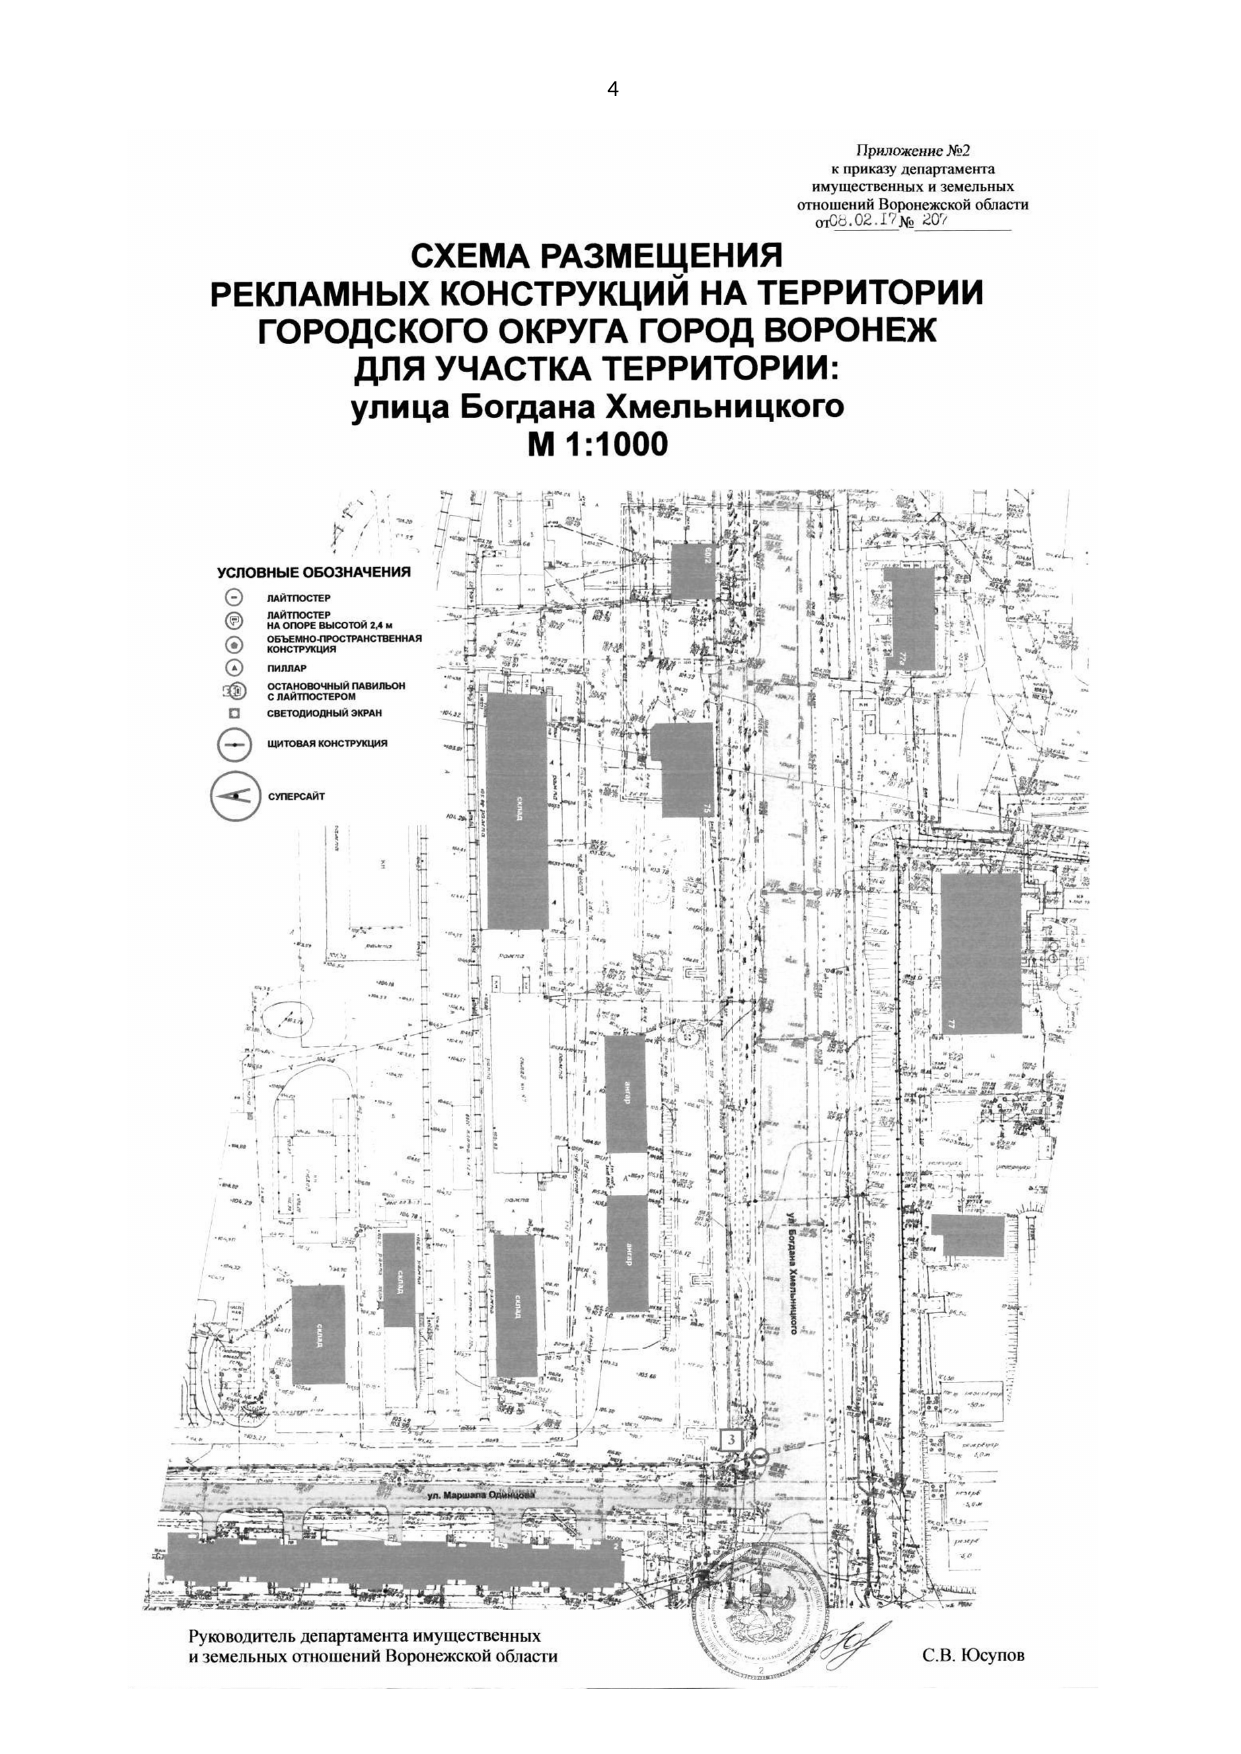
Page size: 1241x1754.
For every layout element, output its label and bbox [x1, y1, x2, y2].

picture [127, 129, 1099, 1689]
